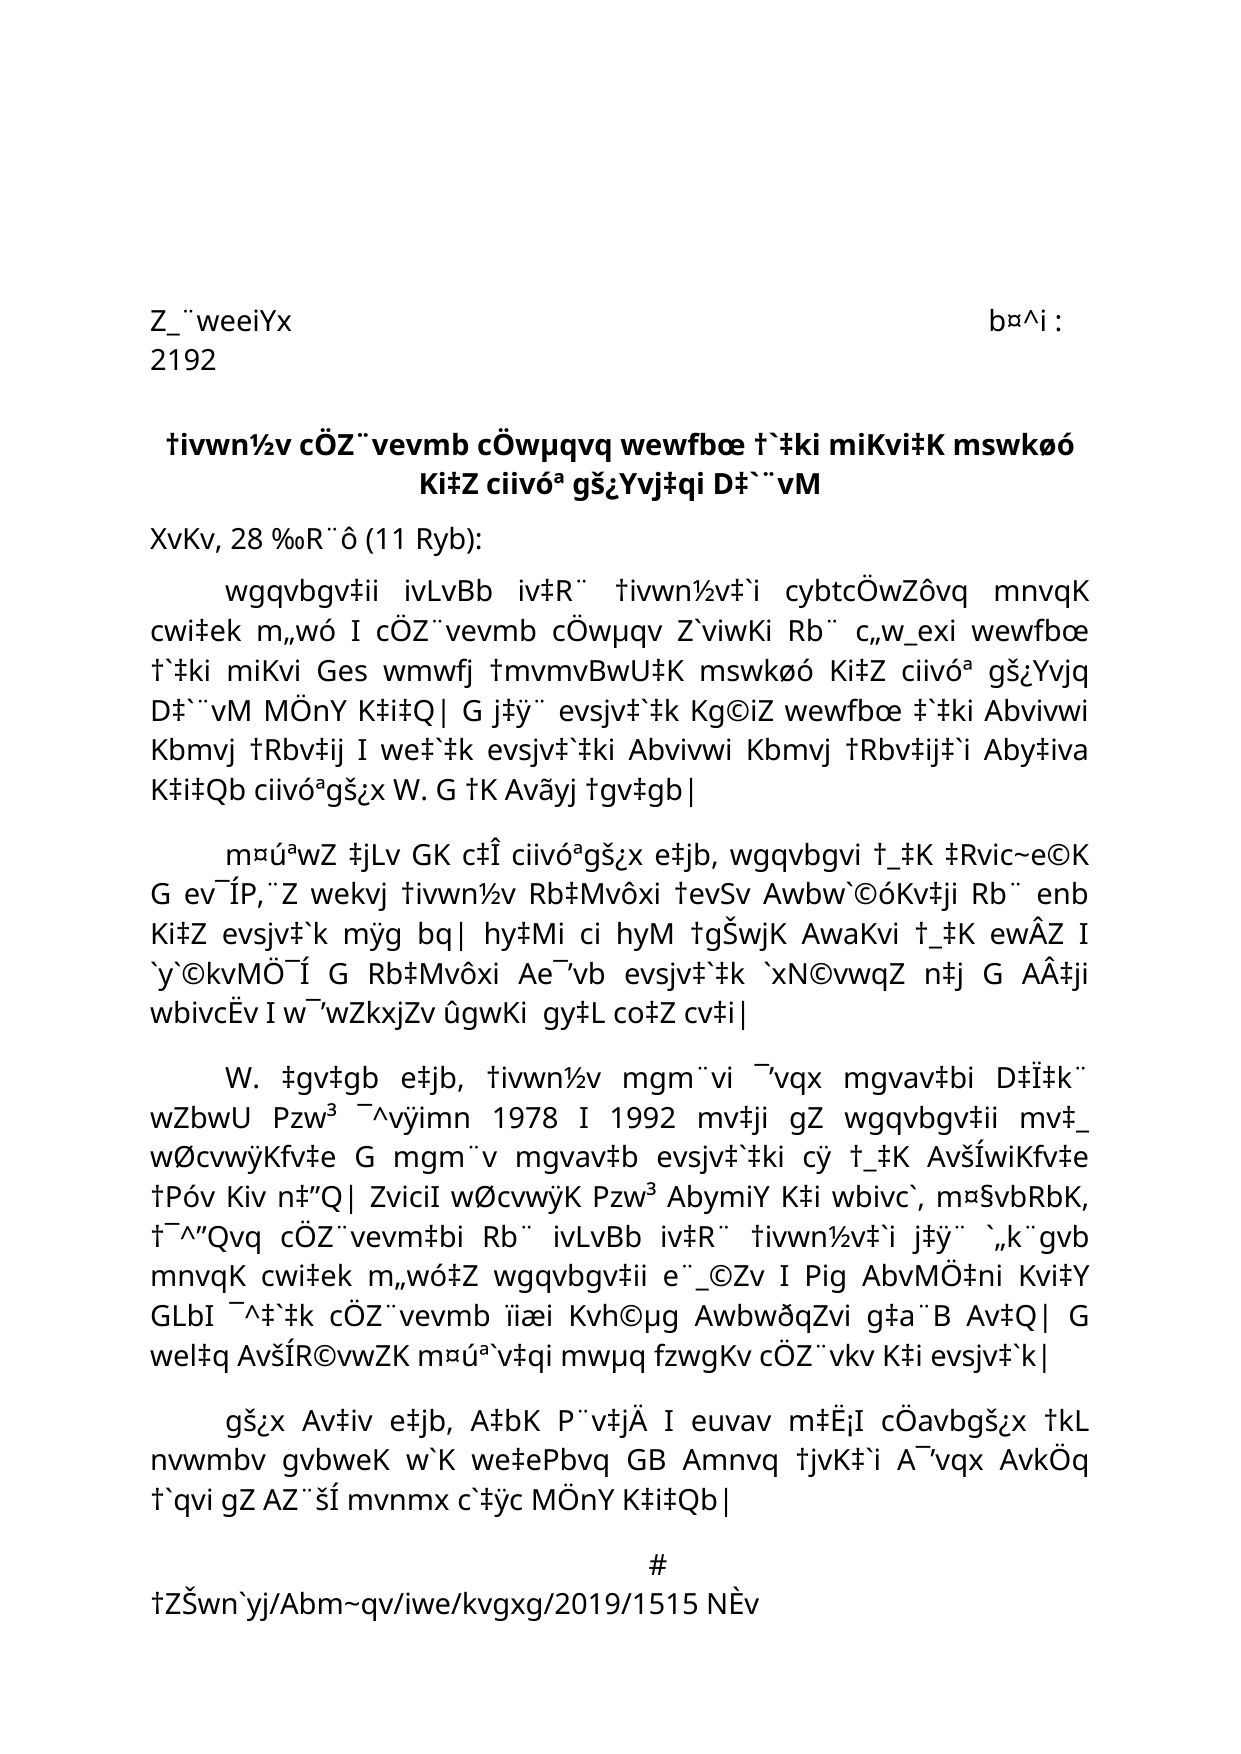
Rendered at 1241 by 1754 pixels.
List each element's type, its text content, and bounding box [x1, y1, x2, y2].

text Z_¨weeiYx b¤^i : 2192 [150, 300, 1090, 379]
text m¤úªwZ ‡jLv GK c‡Î ciivóªgš¿x e‡jb, wgqvbgvi †_‡K ‡Rvic~e©K G ev¯ÍP‚¨Z wekvj †ivwn½v Rb‡Mvôxi †evSv Awbw`©óKv‡ji Rb¨ enb Ki‡Z evsjv‡`k mÿg bq| hy‡Mi ci hyM †gŠwjK AwaKvi †_‡K ewÂZ I `y`©kvMÖ¯Í G Rb‡Mvôxi Ae¯’vb evsjv‡`‡k `xN©vwqZ n‡j G AÂ‡ji wbivcËv I w¯’wZkxjZv ûgwKi gy‡L co‡Z cv‡i| [150, 834, 1090, 1032]
text W. ‡gv‡gb e‡jb, †ivwn½v mgm¨vi ¯’vqx mgvav‡bi D‡Ï‡k¨ wZbwU Pzw³ ¯^vÿimn 1978 I 1992 mv‡ji gZ wgqvbgv‡ii mv‡_ wØcvwÿKfv‡e G mgm¨v mgvav‡b evsjv‡`‡ki cÿ †_‡K AvšÍwiKfv‡e †Póv Kiv n‡”Q| ZviciI wØcvwÿK Pzw³ AbymiY K‡i wbivc`, m¤§vbRbK, †¯^”Qvq cÖZ¨vevm‡bi Rb¨ ivLvBb iv‡R¨ †ivwn½v‡`i j‡ÿ¨ `„k¨gvb mnvqK cwi‡ek m„wó‡Z wgqvbgv‡ii e¨_©Zv I Pig AbvMÖ‡ni Kvi‡Y GLbI ¯^‡`‡k cÖZ¨vevmb ïiæi Kvh©µg AwbwðqZvi g‡a¨B Av‡Q| G wel‡q AvšÍR©vwZK m¤úª`v‡qi mwµq fzwgKv cÖZ¨vkv K‡i evsjv‡`k| [150, 1057, 1090, 1375]
text †ivwn½v cÖZ¨vevmb cÖwµqvq wewfbœ †`‡ki miKvi‡K mswkøó Ki‡Z ciivóª gš¿Yvj‡qi D‡`¨vM [150, 424, 1090, 503]
text wgqvbgv‡ii ivLvBb iv‡R¨ †ivwn½v‡`i cybtcÖwZôvq mnvqK cwi‡ek m„wó I cÖZ¨vevmb cÖwµqv Z`viwKi Rb¨ c„w_exi wewfbœ †`‡ki miKvi Ges wmwfj †mvmvBwU‡K mswkøó Ki‡Z ciivóª gš¿Yvjq D‡`¨vM MÖnY K‡i‡Q| G j‡ÿ¨ evsjv‡`‡k Kg©iZ wewfbœ ‡`‡ki Abvivwi Kbmvj †Rbv‡ij I we‡`‡k evsjv‡`‡ki Abvivwi Kbmvj †Rbv‡ij‡`i Aby‡iva K‡i‡Qb ciivóªgš¿x W. G †K Avãyj †gv‡gb| [150, 571, 1090, 809]
text # [150, 1544, 1090, 1583]
text †ZŠwn`yj/Abm~qv/iwe/kvgxg/2019/1515 NÈv [150, 1583, 1090, 1623]
text XvKv, 28 ‰R¨ô (11 Ryb): [150, 518, 1090, 558]
text gš¿x Av‡iv e‡jb, A‡bK P¨v‡jÄ I euvav m‡Ë¡I cÖavbgš¿x †kL nvwmbv gvbweK w`K we‡ePbvq GB Amnvq †jvK‡`i A¯’vqx AvkÖq †`qvi gZ AZ¨šÍ mvnmx c`‡ÿc MÖnY K‡i‡Qb| [150, 1400, 1090, 1519]
